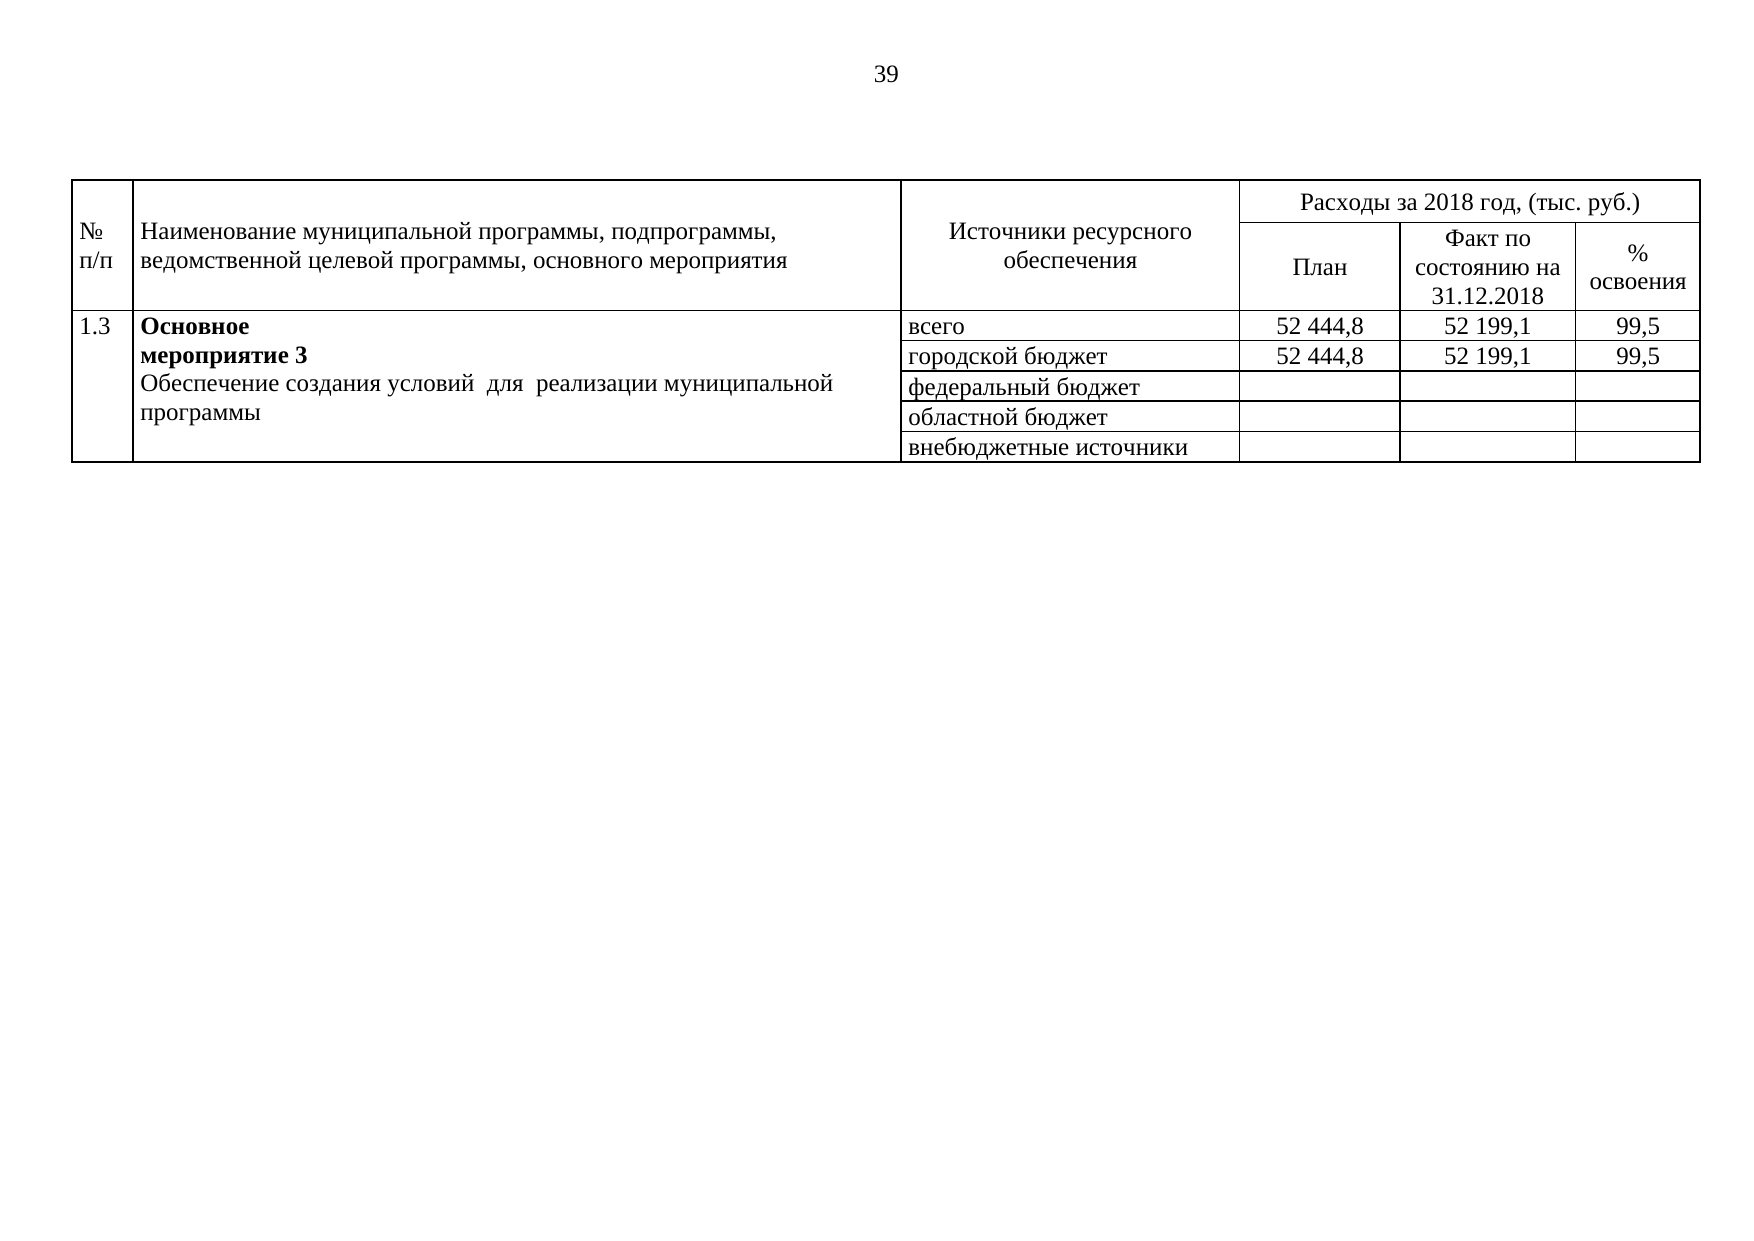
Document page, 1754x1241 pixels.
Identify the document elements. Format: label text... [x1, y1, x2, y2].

table_cell Факт по состоянию на 31.12.2018 [1401, 223, 1575, 309]
table_cell [1401, 402, 1575, 431]
table_cell городской бюджет [902, 341, 1239, 370]
table_cell 52 199,1 [1401, 341, 1575, 370]
table_cell 1.3 [73, 311, 132, 461]
table_cell 52 199,1 [1401, 311, 1575, 340]
table_cell [1576, 432, 1699, 461]
table_cell [1401, 372, 1575, 400]
table_cell внебюджетные источники [902, 432, 1239, 461]
table_cell Основное мероприятие 3 Обеспечение создания условий для реализации муниципальной программы [134, 311, 900, 461]
table_cell [1401, 432, 1575, 461]
table_cell План [1240, 223, 1399, 309]
table_cell [1240, 372, 1399, 400]
table_cell федеральный бюджет [902, 372, 1239, 400]
table_cell всего [902, 311, 1239, 340]
table_cell [1240, 402, 1399, 431]
table_cell 52 444,8 [1240, 341, 1399, 370]
table_cell 52 444,8 [1240, 311, 1399, 340]
table_cell [1576, 402, 1699, 431]
table_cell областной бюджет [902, 402, 1239, 431]
table_cell 99,5 [1576, 341, 1699, 370]
table_cell [1240, 432, 1399, 461]
table_header Расходы за 2018 год, (тыс. руб.) [1240, 181, 1699, 222]
table_header № п/п [73, 181, 132, 309]
table_cell % освоения [1576, 223, 1699, 309]
table_header Наименование муниципальной программы, подпрограммы, ведомственной целевой программы, основного мероприятия [134, 181, 900, 309]
table_header Источники ресурсного обеспечения [902, 181, 1239, 309]
table_cell 99,5 [1576, 311, 1699, 340]
table_cell [1576, 372, 1699, 400]
